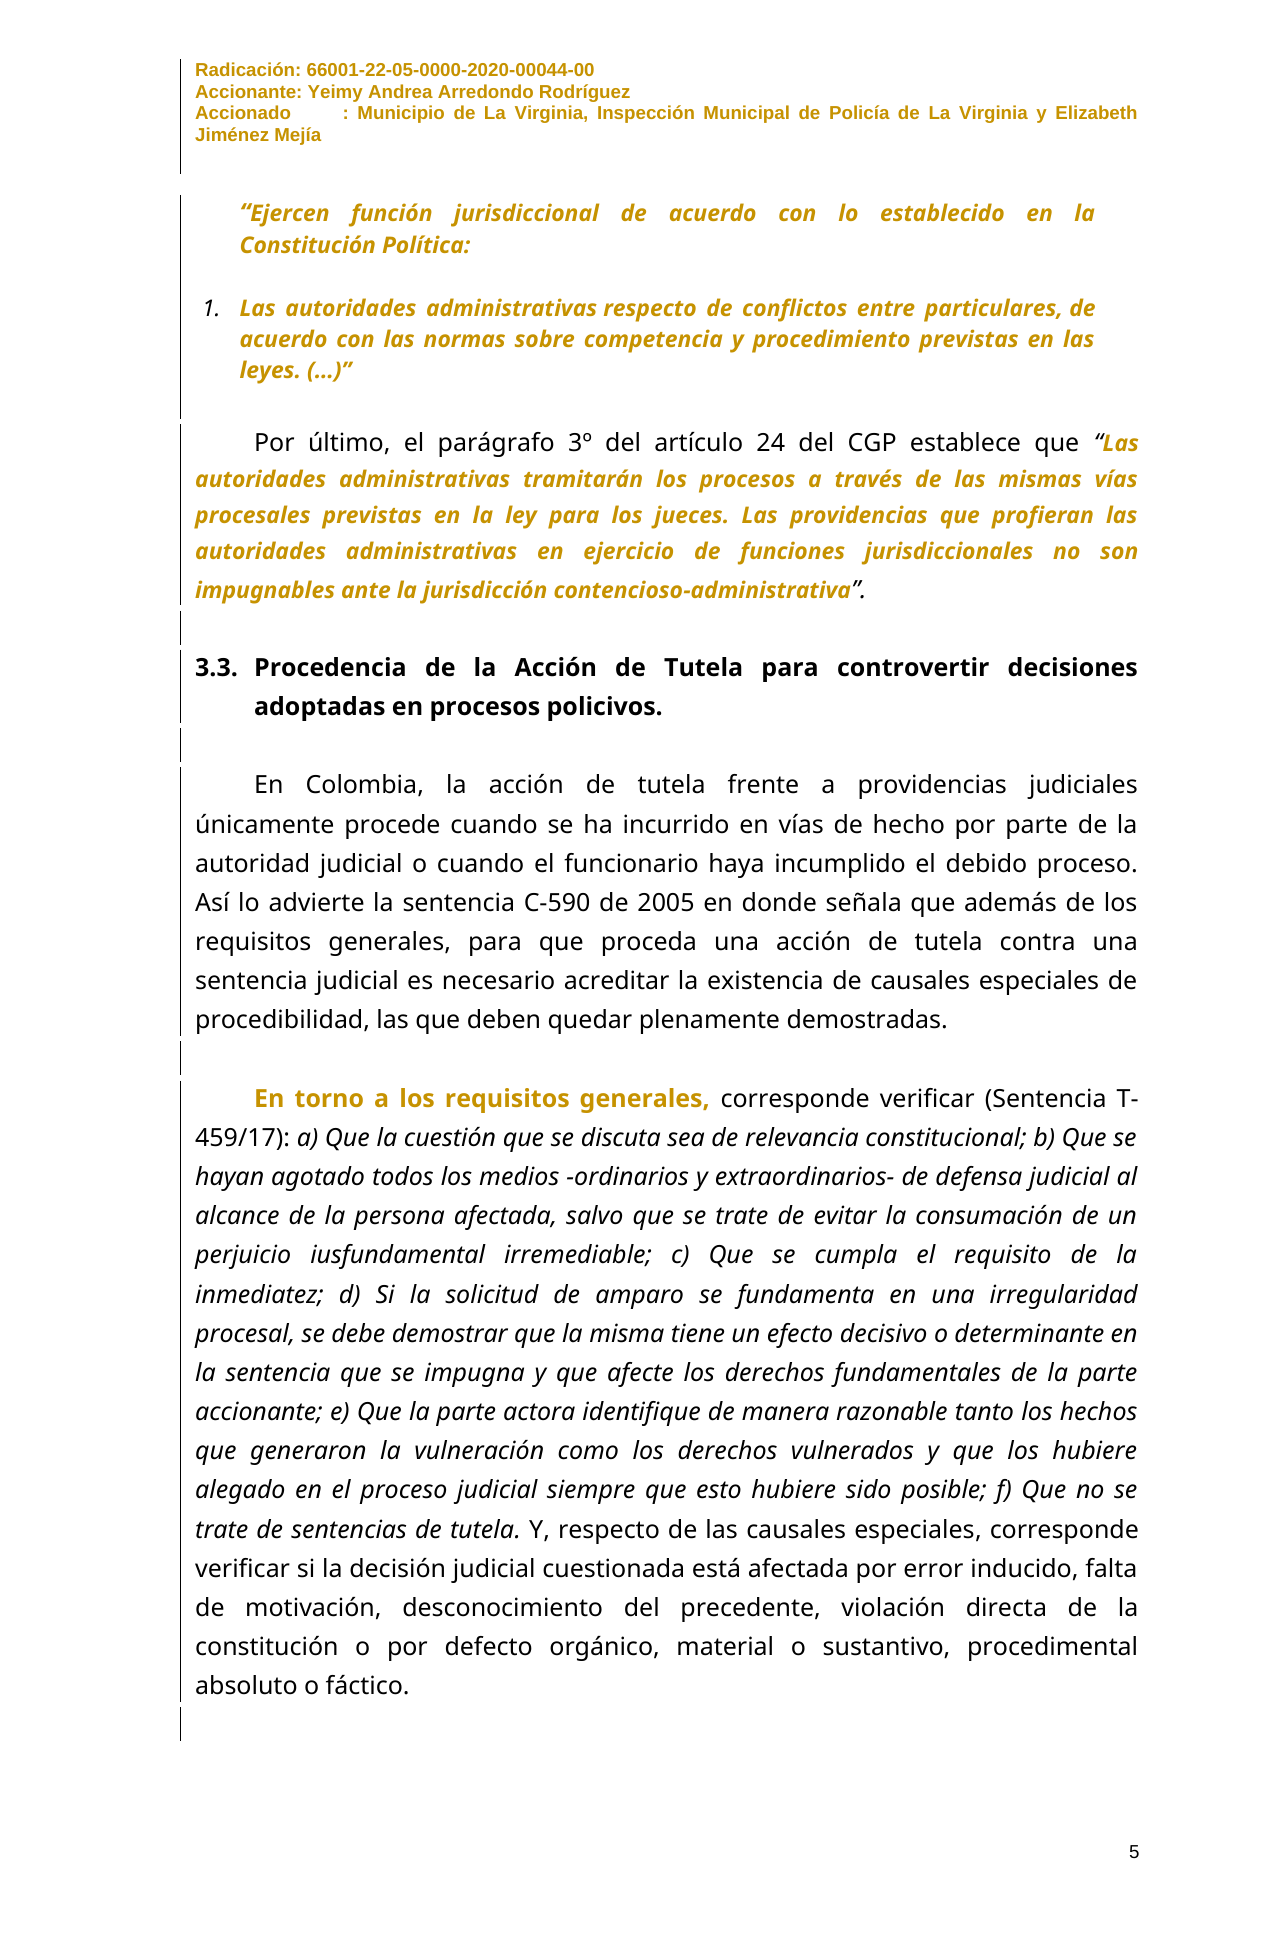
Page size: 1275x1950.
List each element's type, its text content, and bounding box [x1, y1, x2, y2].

text Por último, el parágrafo 3º del artículo 24 del CGP establece que “Las autoridades administrativas tramitarán los procesos a través de las mismas vías procesales previstas en la ley para los jueces. Las providencias que profieran las autoridades administrativas en ejercicio de funciones jurisdiccionales no son impugnables ante la jurisdicción contencioso-administrativa”. [195, 424, 1139, 605]
text En Colombia, la acción de tutela frente a providencias judiciales únicamente procede cuando se ha incurrido en vías de hecho por parte de la autoridad judicial o cuando el funcionario haya incumplido el debido proceso. Así lo advierte la sentencia C-590 de 2005 en donde señala que además de los requisitos generales, para que proceda una acción de tutela contra una sentencia judicial es necesario acreditar la existencia de causales especiales de procedibilidad, las que deben quedar plenamente demostradas. [195, 767, 1139, 1036]
text En torno a los requisitos generales, corresponde verificar (Sentencia T-459/17): a) Que la cuestión que se discuta sea de relevancia constitucional; b) Que se hayan agotado todos los medios -ordinarios y extraordinarios- de defensa judicial al alcance de la persona afectada, salvo que se trate de evitar la consumación de un perjuicio iusfundamental irremediable; c) Que se cumpla el requisito de la inmediatez; d) Si la solicitud de amparo se fundamenta en una irregularidad procesal, se debe demostrar que la misma tiene un efecto decisivo o determinante en la sentencia que se impugna y que afecte los derechos fundamentales de la parte accionante; e) Que la parte actora identifique de manera razonable tanto los hechos que generaron la vulneración como los derechos vulnerados y que los hubiere alegado en el proceso judicial siempre que esto hubiere sido posible; f) Que no se trate de sentencias de tutela. Y, respecto de las causales especiales, corresponde verificar si la decisión judicial cuestionada está afectada por error inducido, falta de motivación, desconocimiento del precedente, violación directa de la constitución o por defecto orgánico, material o sustantivo, procedimental absoluto o fáctico. [195, 1081, 1139, 1702]
list Procedencia de la Acción de Tutela para controvertir decisiones adoptadas en procesos policivos. [195, 650, 1139, 723]
text “Ejercen función jurisdiccional de acuerdo con lo establecido en la Constitución Política: [239, 195, 1095, 260]
list Las autoridades administrativas respecto de conflictos entre particulares, de acuerdo con las normas sobre competencia y procedimiento previstas en las leyes. (…)” [202, 291, 1095, 385]
